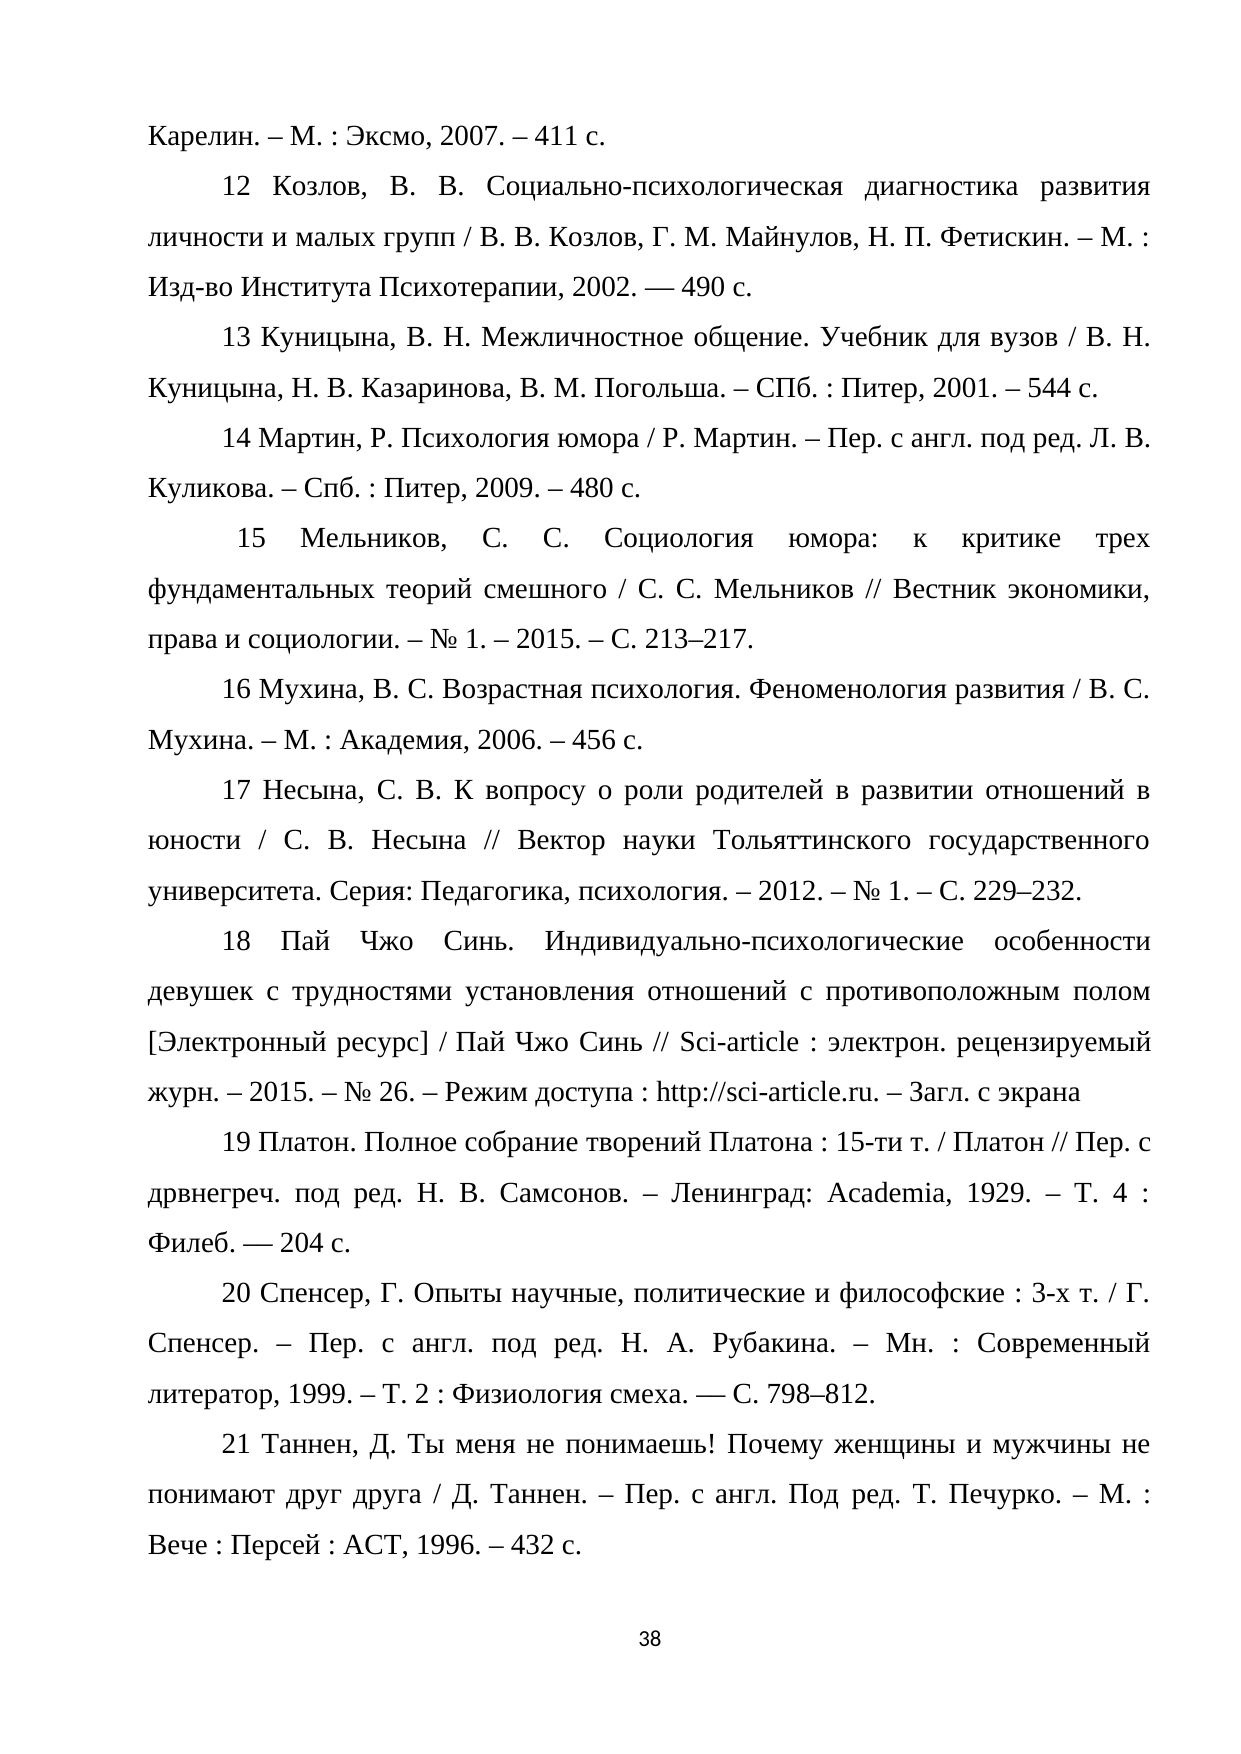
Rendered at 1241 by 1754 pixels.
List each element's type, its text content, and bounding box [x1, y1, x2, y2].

text 15 Мельников, С. С. Социология юмора: к критике трех фундаментальных теорий смешного / С. С. Мельников // Вестник экономики, права и социологии. – № 1. – 2015. – С. 213–217. [148, 521, 1152, 655]
text 16 Мухина, В. С. Возрастная психология. Феноменология развития / В. С. Мухина. – М. : Академия, 2006. – 456 с. [148, 672, 1152, 755]
text 21 Таннен, Д. Ты меня не понимаешь! Почему женщины и мужчины не понимают друг друга / Д. Таннен. – Пер. с англ. Под ред. Т. Печурко. – М. : Вече : Персей : АСТ, 1996. – 432 с. [148, 1426, 1152, 1560]
text 13 Куницына, В. Н. Межличностное общение. Учебник для вузов / В. Н. Куницына, Н. В. Казаринова, В. М. Погольша. – СПб. : Питер, 2001. – 544 с. [148, 319, 1152, 403]
text 14 Мартин, Р. Психология юмора / Р. Мартин. – Пер. с англ. под ред. Л. В. Куликова. – Спб. : Питер, 2009. – 480 с. [148, 420, 1152, 504]
text 19 Платон. Полное собрание творений Платона : 15-ти т. / Платон // Пер. с дрвнегреч. под ред. Н. В. Самсонов. – Ленинград: Academia, 1929. – Т. 4 : Филеб. –– 204 с. [148, 1124, 1152, 1258]
text 17 Несына, С. В. К вопросу о роли родителей в развитии отношений в юности / С. В. Несына // Вектор науки Тольяттинского государственного университета. Серия: Педагогика, психология. – 2012. – № 1. – С. 229–232. [148, 772, 1152, 906]
text 20 Спенсер, Г. Опыты научные, политические и философские : 3-х т. / Г. Спенсер. – Пер. с англ. под ред. Н. А. Рубакина. – Мн. : Современный литератор, 1999. – Т. 2 : Физиология смеха. –– С. 798–812. [148, 1275, 1152, 1409]
text 12 Козлов, В. В. Социально-психологическая диагностика развития личности и малых групп / В. В. Козлов, Г. М. Майнулов, Н. П. Фетискин. – М. : Изд-во Института Психотерапии, 2002. — 490 с. [148, 168, 1152, 303]
text 18 Пай Чжо Синь. Индивидуально-психологические особенности девушек с трудностями установления отношений с противоположным полом [Электронный ресурс] / Пай Чжо Синь // Sci-article : электрон. рецензируемый журн. – 2015. – № 26. – Режим доступа : http://sci-article.ru. – Загл. с экрана [148, 923, 1152, 1108]
text Карелин. – М. : Эксмо, 2007. – 411 с. [148, 118, 1152, 152]
